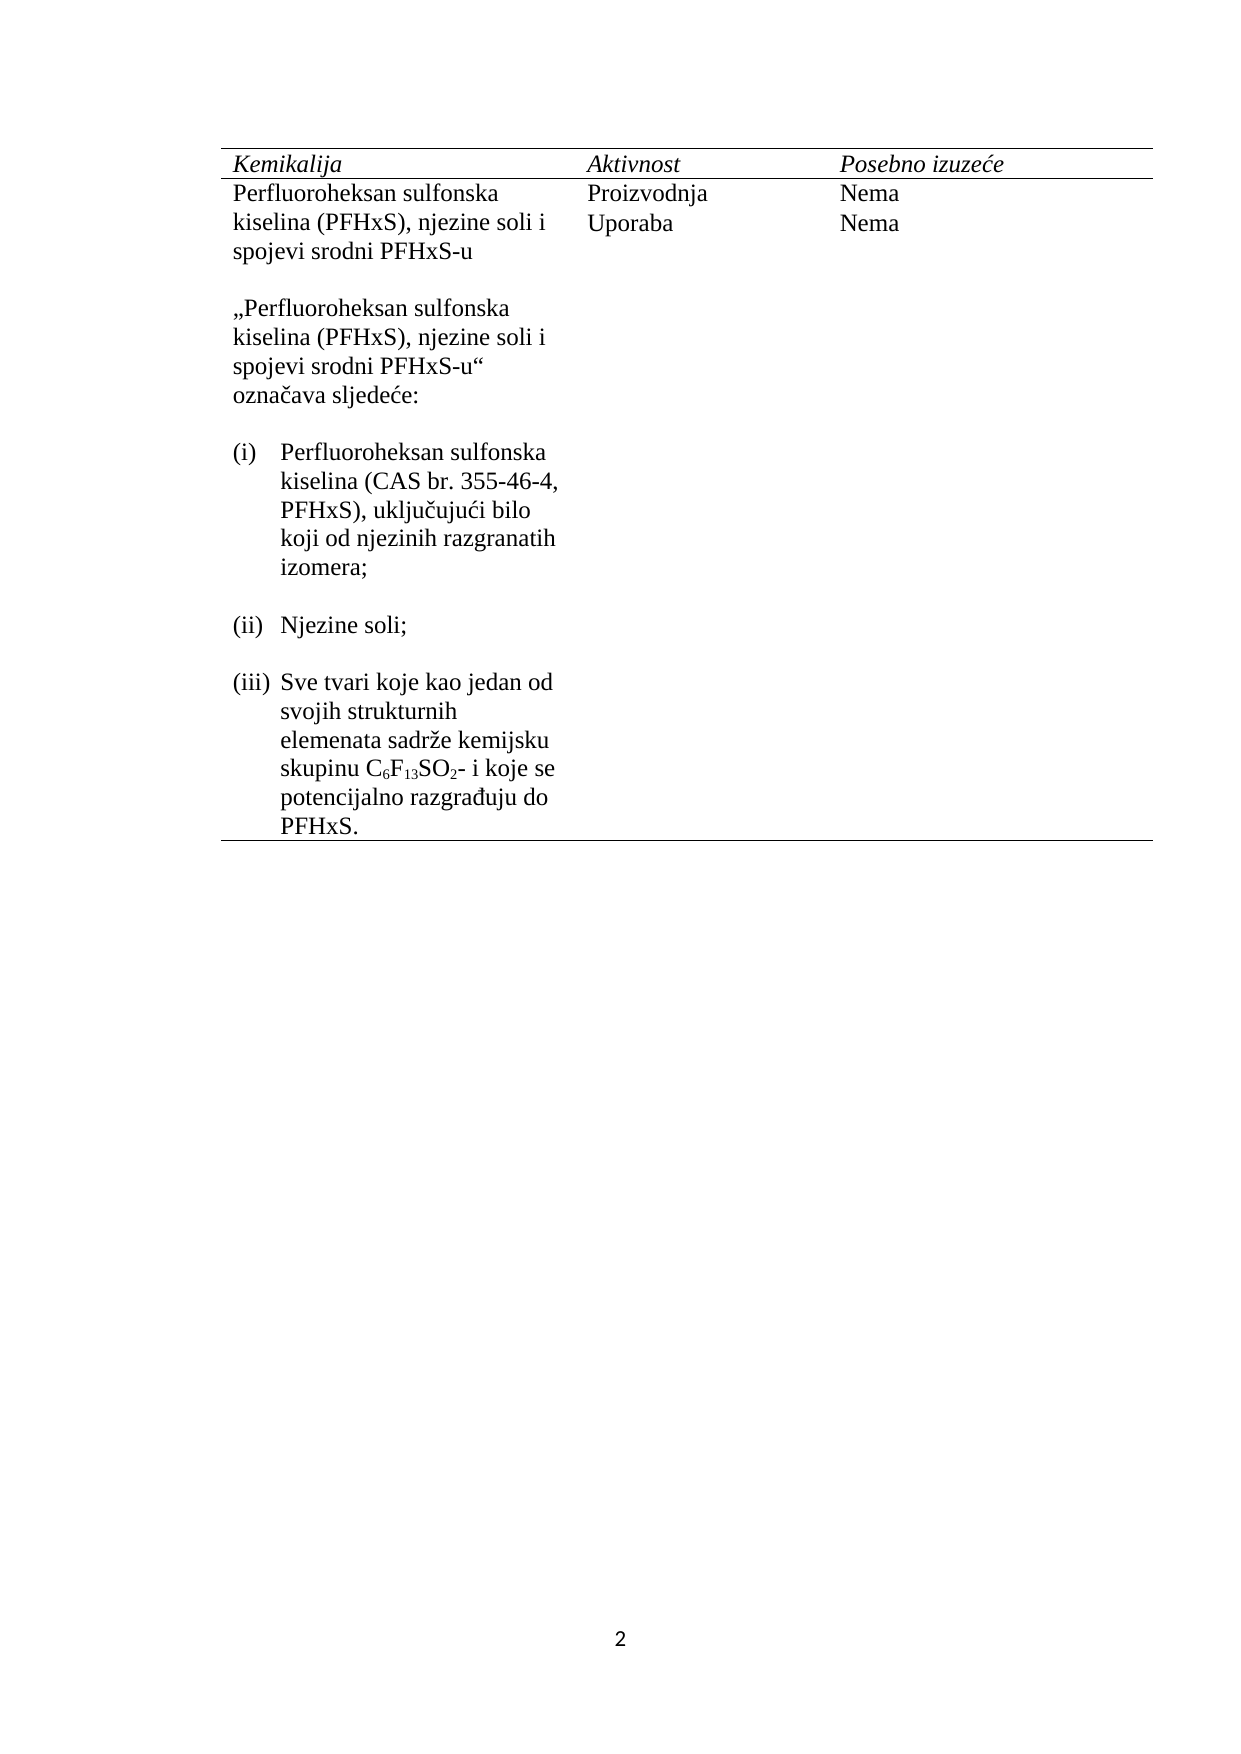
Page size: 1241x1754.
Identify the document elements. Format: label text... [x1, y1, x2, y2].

table_cell Proizvodnja [576, 179, 828, 207]
table_cell Perfluoroheksan sulfonska kiselina (PFHxS), njezine soli i spojevi srodni PFHxS-u „Perfluoroheksan sulfonska kiselina (PFHxS), njezine soli i spojevi srodni PFHxS-u“ označava sljedeće: (i) Perfluoroheksan sulfonska kiselina (CAS br. 355-46-4, PFHxS), uključujući bilo koji od njezinih razgranatih izomera; (ii) Njezine soli; (iii) Sve tvari koje kao jedan od svojih strukturnih elemenata sadrže kemijsku skupinu C6F13SO2- i koje se potencijalno razgrađuju do PFHxS. [221, 179, 576, 840]
table_cell Nema [828, 207, 1153, 840]
table_cell Uporaba [576, 207, 828, 840]
table_cell Nema [828, 179, 1153, 207]
table_header Kemikalija [221, 149, 576, 177]
table_header Posebno izuzeće [828, 149, 1153, 177]
table_header Aktivnost [576, 149, 828, 177]
